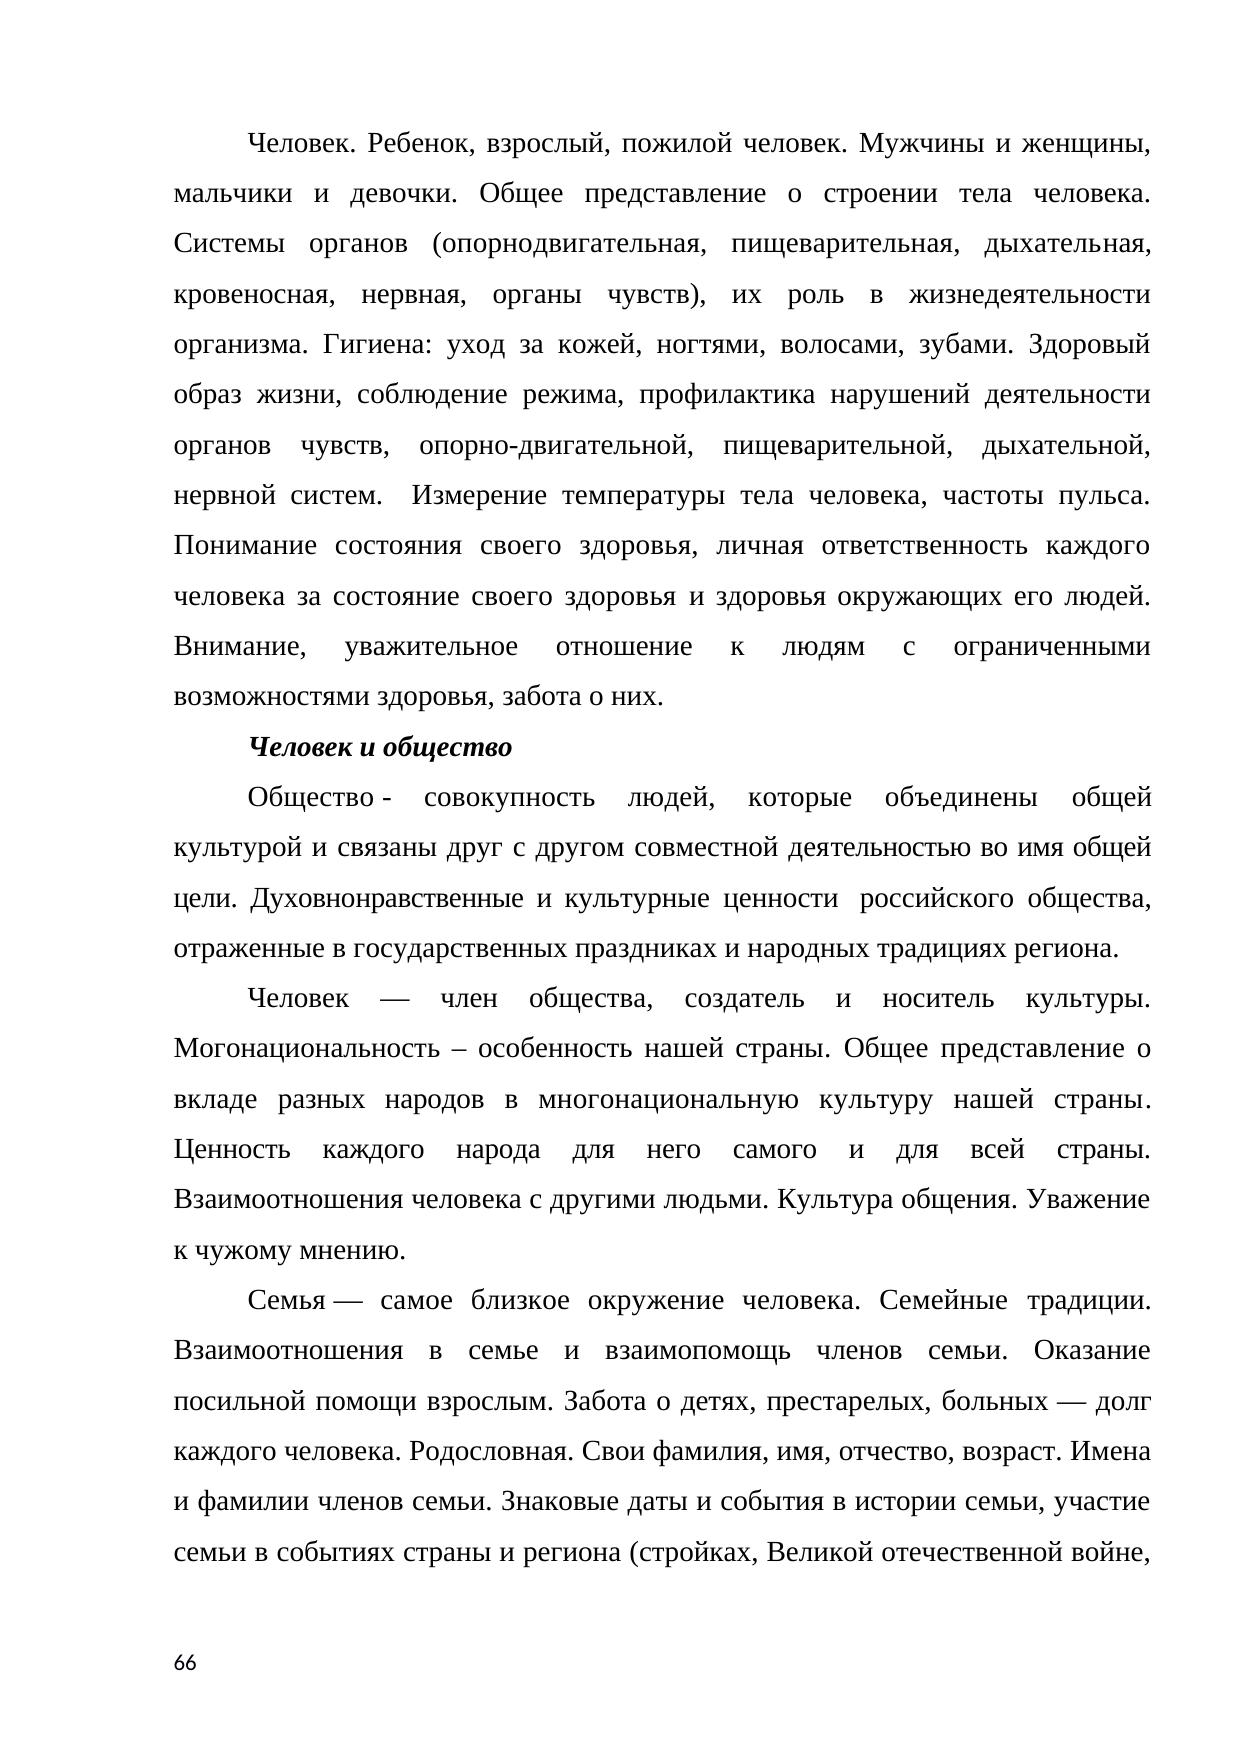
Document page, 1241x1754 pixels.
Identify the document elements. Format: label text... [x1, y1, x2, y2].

text Человек и общество [173, 729, 1152, 762]
text Человек. Ребенок, взрослый, пожилой человек. Мужчины и женщины, мальчики и девочки. Общее представление о строении тела человека. Системы органов (опорно­двигательная, пищеварительная, дыхательная, кровеносная, нервная, органы чувств), их роль в жизнедеятельности организма. Гигиена: уход за кожей, ногтями, волосами, зубами. Здоровый образ жизни, соблюдение режима, профилактика нарушений деятельности органов чувств, опорно-двигательной, пищеварительной, дыхательной, нервной систем. Измерение температуры тела человека, частоты пульса. Понимание состояния своего здоровья, личная ответственность каждого человека за состояние своего здоровья и здоровья окружающих его людей. Внимание, уважительное отношение к людям с ограниченными возможностями здоровья, забота о них. [173, 125, 1152, 712]
text Общество - совокупность людей, которые объединены общей культурой и связаны друг с другом совместной деятельностью во имя общей цели. Духовно­нравственные и культурные ценности российского общества, отраженные в государственных праздниках и народных традициях региона. [173, 779, 1152, 963]
text Человек — член общества, создатель и носитель культуры. Могонациональность – особенность нашей страны. Общее представление о вкладе разных народов в многонациональную культуру нашей страны. Ценность каждого народа для него самого и для всей страны. Взаимоотношения человека с другими людьми. Культура общения. Уважение к чужому мнению. [173, 980, 1152, 1265]
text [173, 1282, 1152, 1567]
